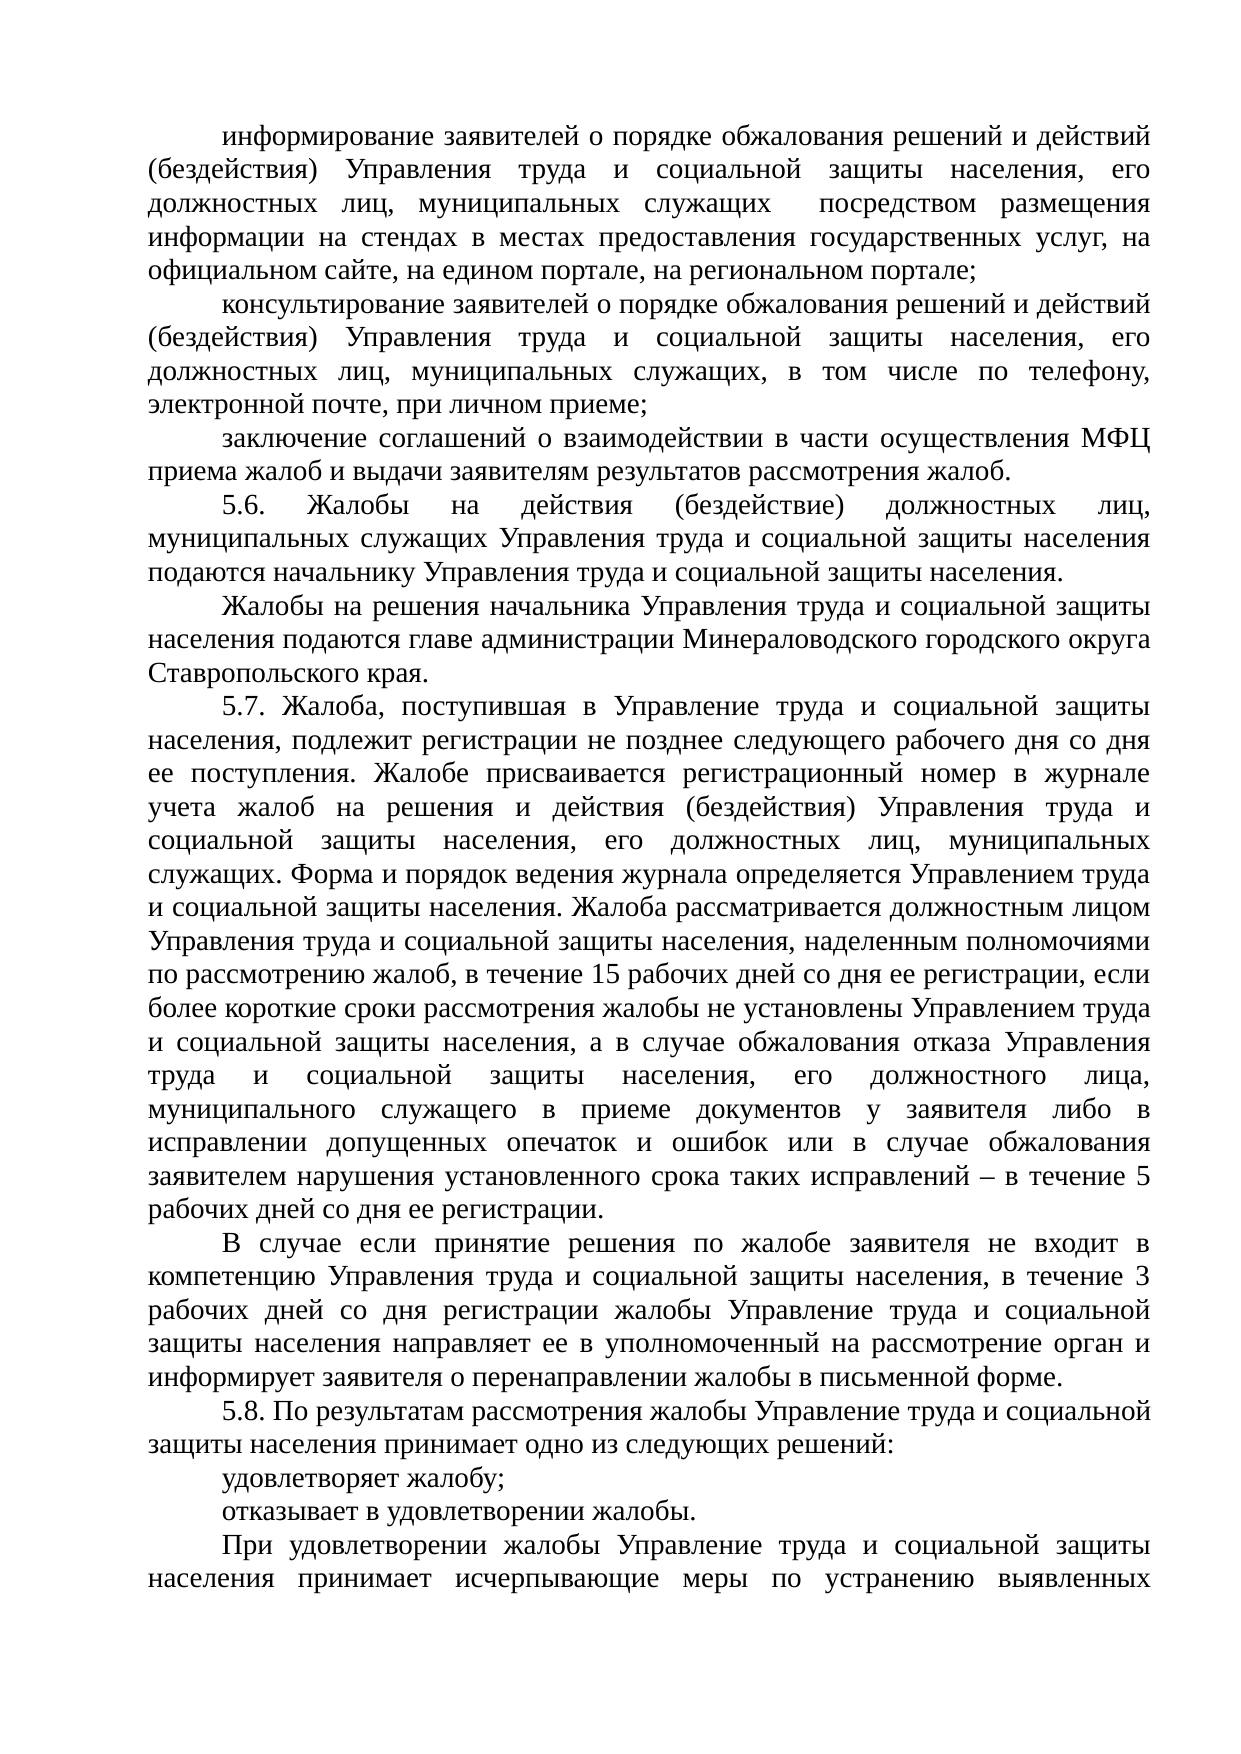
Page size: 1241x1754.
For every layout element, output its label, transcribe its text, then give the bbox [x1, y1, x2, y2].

text информирование заявителей о порядке обжалования решений и действий (бездействия) Управления труда и социальной защиты населения, его должностных лиц, муниципальных служащих посредством размещения информации на стендах в местах предоставления государственных услуг, на официальном сайте, на едином портале, на региональном портале; [148, 118, 1152, 286]
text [148, 1527, 1152, 1594]
text консультирование заявителей о порядке обжалования решений и действий (бездействия) Управления труда и социальной защиты населения, его должностных лиц, муниципальных служащих, в том числе по телефону, электронной почте, при личном приеме; [148, 286, 1152, 420]
text заключение соглашений о взаимодействии в части осуществления МФЦ приема жалоб и выдачи заявителям результатов рассмотрения жалоб. [148, 420, 1152, 487]
text 5.6. Жалобы на действия (бездействие) должностных лиц, муниципальных служащих Управления труда и социальной защиты населения подаются начальнику Управления труда и социальной защиты населения. [148, 487, 1152, 588]
text отказывает в удовлетворении жалобы. [148, 1493, 1152, 1527]
text Жалобы на решения начальника Управления труда и социальной защиты населения подаются главе администрации Минераловодского городского округа Ставропольского края. [148, 588, 1152, 688]
text В случае если принятие решения по жалобе заявителя не входит в компетенцию Управления труда и социальной защиты населения, в течение 3 рабочих дней со дня регистрации жалобы Управление труда и социальной защиты населения направляет ее в уполномоченный на рассмотрение орган и информирует заявителя о перенаправлении жалобы в письменной форме. [148, 1225, 1152, 1393]
text 5.8. По результатам рассмотрения жалобы Управление труда и социальной защиты населения принимает одно из следующих решений: [148, 1393, 1152, 1460]
text удовлетворяет жалобу; [148, 1460, 1152, 1493]
text 5.7. Жалоба, поступившая в Управление труда и социальной защиты населения, подлежит регистрации не позднее следующего рабочего дня со дня ее поступления. Жалобе присваивается регистрационный номер в журнале учета жалоб на решения и действия (бездействия) Управления труда и социальной защиты населения, его должностных лиц, муниципальных служащих. Форма и порядок ведения журнала определяется Управлением труда и социальной защиты населения. Жалоба рассматривается должностным лицом Управления труда и социальной защиты населения, наделенным полномочиями по рассмотрению жалоб, в течение 15 рабочих дней со дня ее регистрации, если более короткие сроки рассмотрения жалобы не установлены Управлением труда и социальной защиты населения, а в случае обжалования отказа Управления труда и социальной защиты населения, его должностного лица, муниципального служащего в приеме документов у заявителя либо в исправлении допущенных опечаток и ошибок или в случае обжалования заявителем нарушения установленного срока таких исправлений – в течение 5 рабочих дней со дня ее регистрации. [148, 688, 1152, 1225]
